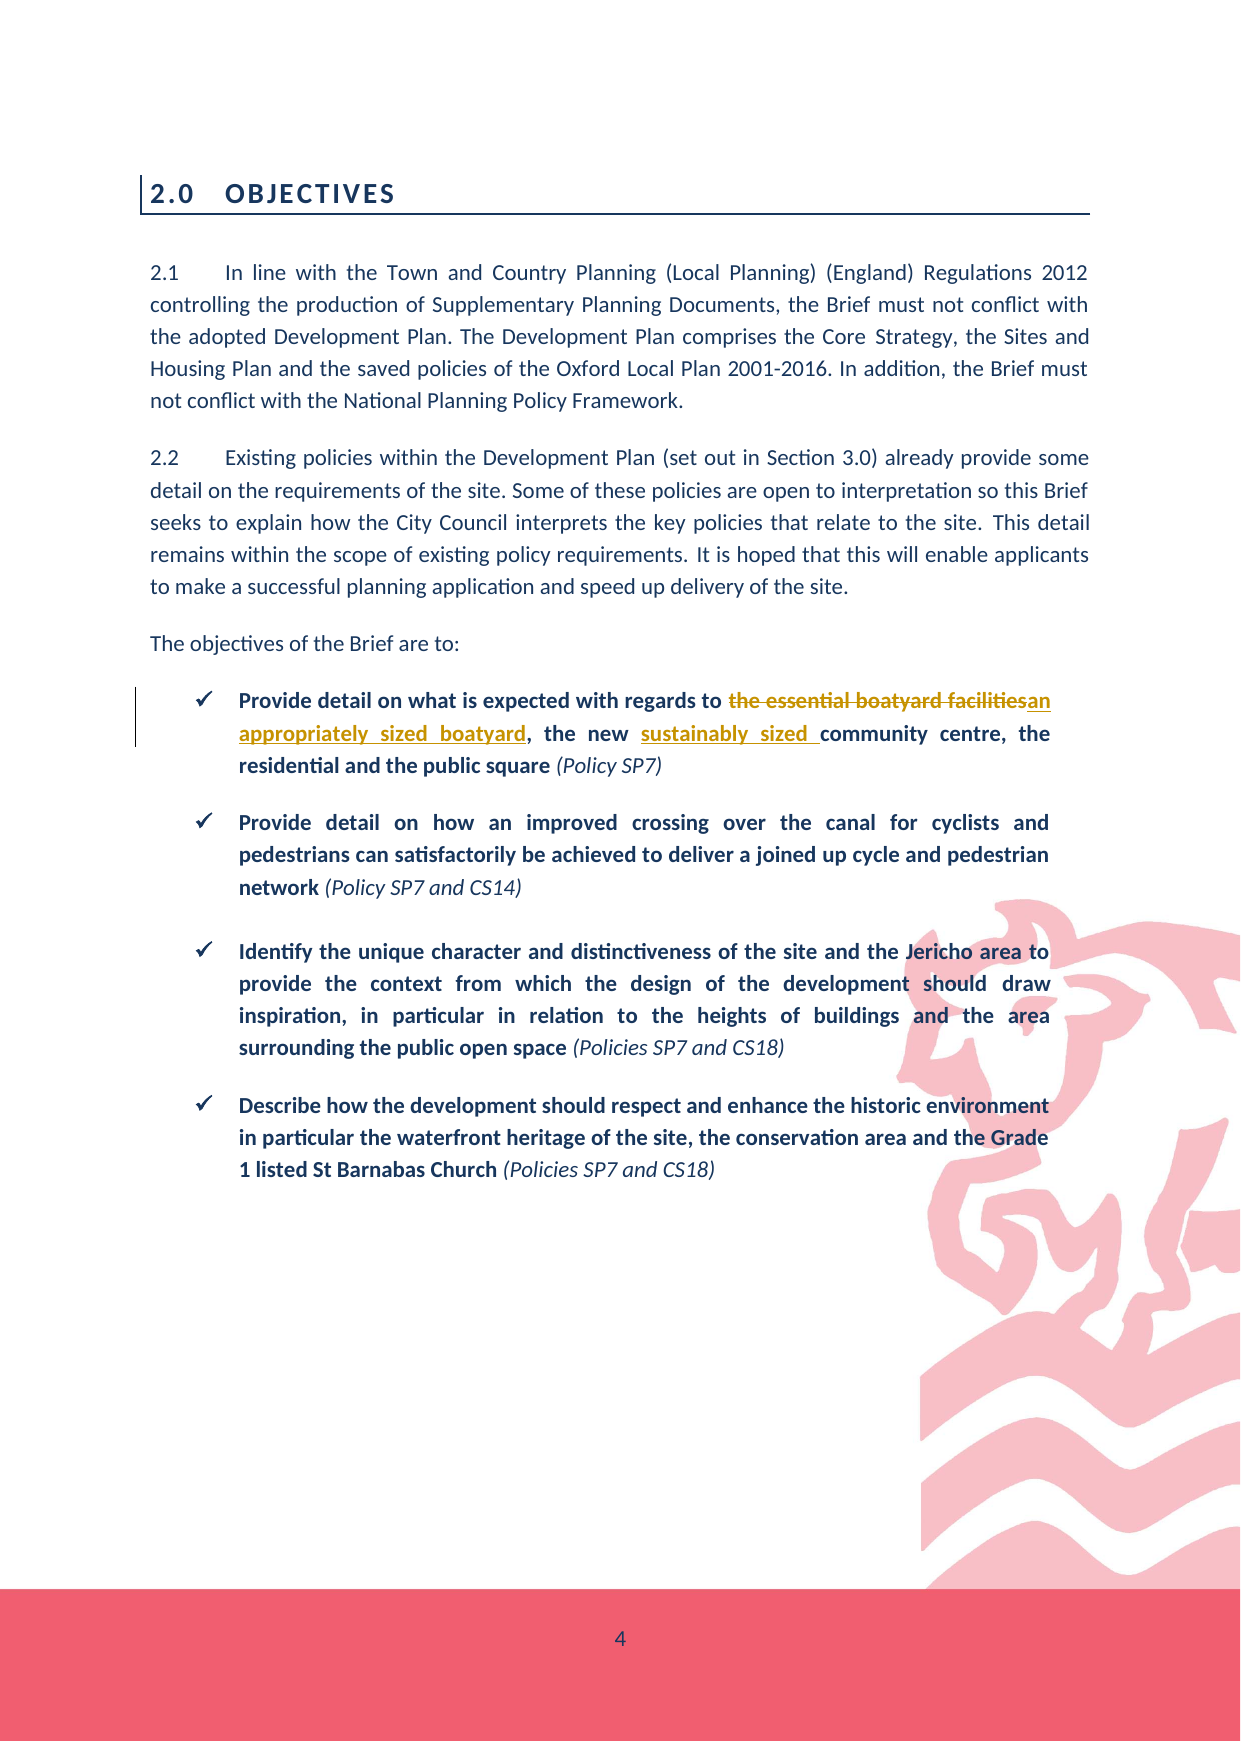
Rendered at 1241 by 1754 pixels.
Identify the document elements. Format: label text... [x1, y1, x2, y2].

list Identify the unique character and distinctiveness of the site and the Jericho area to provide the context from which the design of the development should draw inspiration, in particular in relation to the heights of buildings and the area surrounding the public open space (Policies SP7 and CS18) [194, 937, 1051, 1062]
list The objectives of the Brief are to: [150, 629, 1090, 657]
picture [0, 0, 1241, 1741]
text In line with the Town and Country Planning (Local Planning) (England) Regulations 2012 controlling the production of Supplementary Planning Documents, the Brief must not conflict with the adopted Development Plan. The Development Plan comprises the Core Strategy, the Sites and Housing Plan and the saved policies of the Oxford Local Plan 2001-2016. In addition, the Brief must not conflict with the National Planning Policy Framework. [150, 258, 1090, 414]
list Provide detail on what is expected with regards to , the new community centre, the residential and the public square (Policy SP7) [194, 687, 1051, 779]
list Existing policies within the Development Plan (set out in Section 3.0) already provide some detail on the requirements of the site. Some of these policies are open to interpretation so this Brief seeks to explain how the City Council interprets the key policies that relate to the site. This detail remains within the scope of existing policy requirements. It is hoped that this will enable applicants to make a successful planning application and speed up delivery of the site. [150, 443, 1090, 600]
subtitle Objectives [142, 175, 1090, 213]
list Describe how the development should respect and enhance the historic environment in particular the waterfront heritage of the site, the conservation area and the Grade 1 listed St Barnabas Church (Policies SP7 and CS18) [194, 1091, 1051, 1183]
list Provide detail on how an improved crossing over the canal for cyclists and pedestrians can satisfactorily be achieved to deliver a joined up cycle and pedestrian network (Policy SP7 and CS14) [194, 808, 1051, 901]
